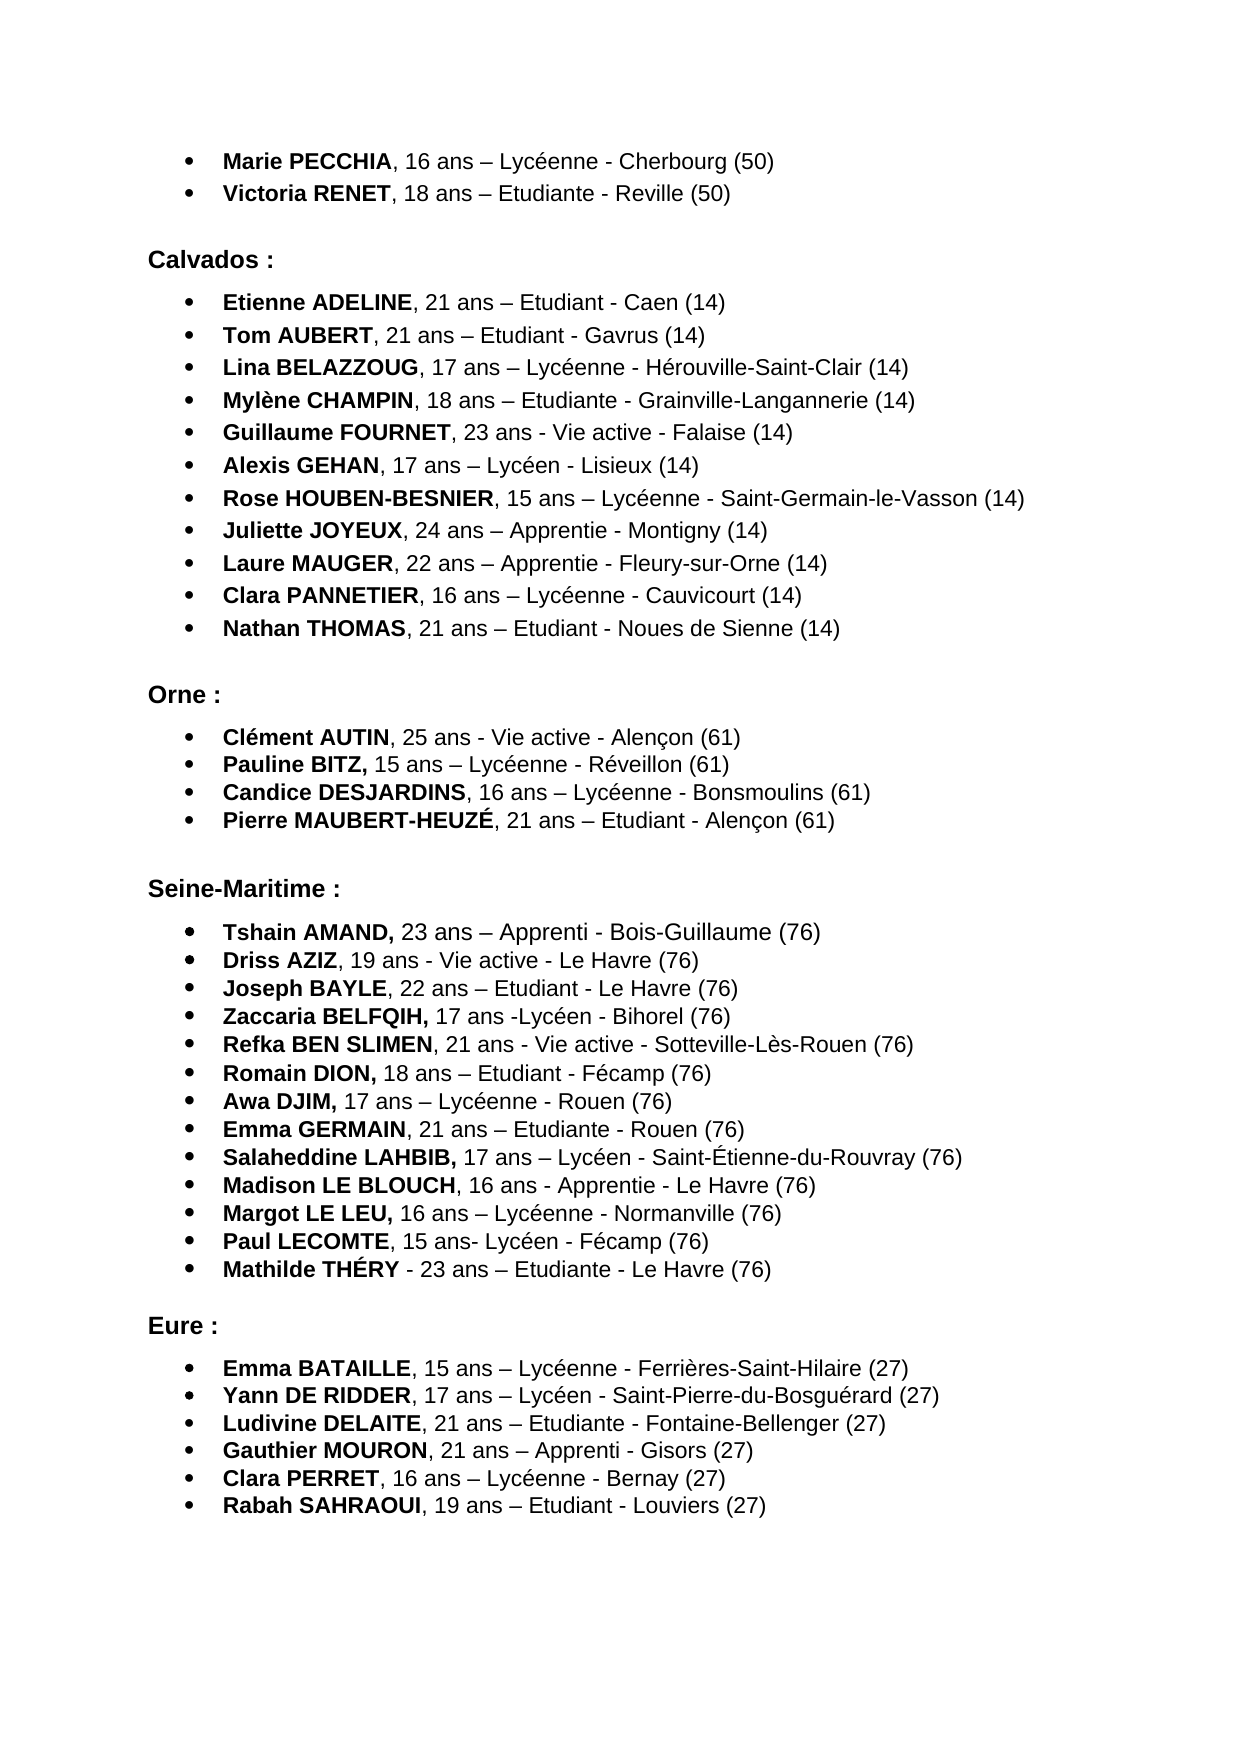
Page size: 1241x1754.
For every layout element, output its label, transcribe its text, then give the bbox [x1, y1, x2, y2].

list Juliette JOYEUX, 24 ans – Apprentie - Montigny (14) [185, 517, 1093, 543]
list Laure MAUGER, 22 ans – Apprentie - Fleury-sur-Orne (14) [185, 550, 1093, 576]
list Yann DE RIDDER, 17 ans – Lycéen - Saint-Pierre-du-Bosguérard (27) [185, 1382, 1093, 1408]
list Clara PERRET, 16 ans – Lycéenne - Bernay (27) [185, 1465, 1093, 1491]
list Salaheddine LAHBIB, 17 ans – Lycéen - Saint-Étienne-du-Rouvray (76) [185, 1144, 1093, 1171]
list Margot LE LEU, 16 ans – Lycéenne - Normanville (76) [185, 1200, 1093, 1227]
list Etienne ADELINE, 21 ans – Etudiant - Caen (14) [185, 289, 1093, 315]
list Ludivine DELAITE, 21 ans – Etudiante - Fontaine-Bellenger (27) [185, 1410, 1093, 1436]
list Gauthier MOURON, 21 ans – Apprenti - Gisors (27) [185, 1437, 1093, 1464]
list Rose HOUBEN-BESNIER, 15 ans – Lycéenne - Saint-Germain-le-Vasson (14) [185, 484, 1093, 511]
list Mylène CHAMPIN, 18 ans – Etudiante - Grainville-Langannerie (14) [185, 387, 1093, 413]
list Candice DESJARDINS, 16 ans – Lycéenne - Bonsmoulins (61) [185, 779, 1093, 805]
list Guillaume FOURNET, 23 ans - Vie active - Falaise (14) [185, 419, 1093, 446]
text Orne : [148, 680, 1093, 709]
list Victoria RENET, 18 ans – Etudiante - Reville (50) [185, 180, 1093, 207]
list Driss AZIZ, 19 ans - Vie active - Le Havre (76) [185, 947, 1093, 974]
text Eure : [148, 1311, 1093, 1340]
list Zaccaria BELFQIH, 17 ans -Lycéen - Bihorel (76) [185, 1003, 1093, 1030]
list Awa DJIM, 17 ans – Lycéenne - Rouen (76) [185, 1088, 1093, 1114]
list Clément AUTIN, 25 ans - Vie active - Alençon (61) [185, 724, 1093, 750]
list Clara PANNETIER, 16 ans – Lycéenne - Cauvicourt (14) [185, 582, 1093, 609]
list Romain DION, 18 ans – Etudiant - Fécamp (76) [185, 1059, 1093, 1086]
list Rabah SAHRAOUI, 19 ans – Etudiant - Louviers (27) [185, 1492, 1093, 1519]
list Paul LECOMTE, 15 ans- Lycéen - Fécamp (76) [185, 1228, 1093, 1255]
list Marie PECCHIA, 16 ans – Lycéenne - Cherbourg (50) [185, 148, 1093, 174]
list Joseph BAYLE, 22 ans – Etudiant - Le Havre (76) [185, 975, 1093, 1002]
list Madison LE BLOUCH, 16 ans - Apprentie - Le Havre (76) [185, 1172, 1093, 1199]
list Refka BEN SLIMEN, 21 ans - Vie active - Sotteville-Lès-Rouen (76) [185, 1031, 1093, 1058]
list Emma GERMAIN, 21 ans – Etudiante - Rouen (76) [185, 1116, 1093, 1143]
list Pierre MAUBERT-HEUZÉ, 21 ans – Etudiant - Alençon (61) [185, 807, 1093, 833]
list Pauline BITZ, 15 ans – Lycéenne - Réveillon (61) [185, 751, 1093, 778]
list Alexis GEHAN, 17 ans – Lycéen - Lisieux (14) [185, 452, 1093, 478]
list Lina BELAZZOUG, 17 ans – Lycéenne - Hérouville-Saint-Clair (14) [185, 354, 1093, 381]
list Emma BATAILLE, 15 ans – Lycéenne - Ferrières-Saint-Hilaire (27) [185, 1354, 1093, 1381]
text Seine-Maritime : [148, 874, 1093, 903]
text Calvados : [148, 245, 1093, 274]
list Mathilde THÉRY - 23 ans – Etudiante - Le Havre (76) [185, 1256, 1093, 1283]
list Tshain AMAND, 23 ans – Apprenti - Bois-Guillaume (76) [185, 918, 1093, 946]
list Tom AUBERT, 21 ans – Etudiant - Gavrus (14) [185, 322, 1093, 348]
list Nathan THOMAS, 21 ans – Etudiant - Noues de Sienne (14) [185, 615, 1093, 641]
